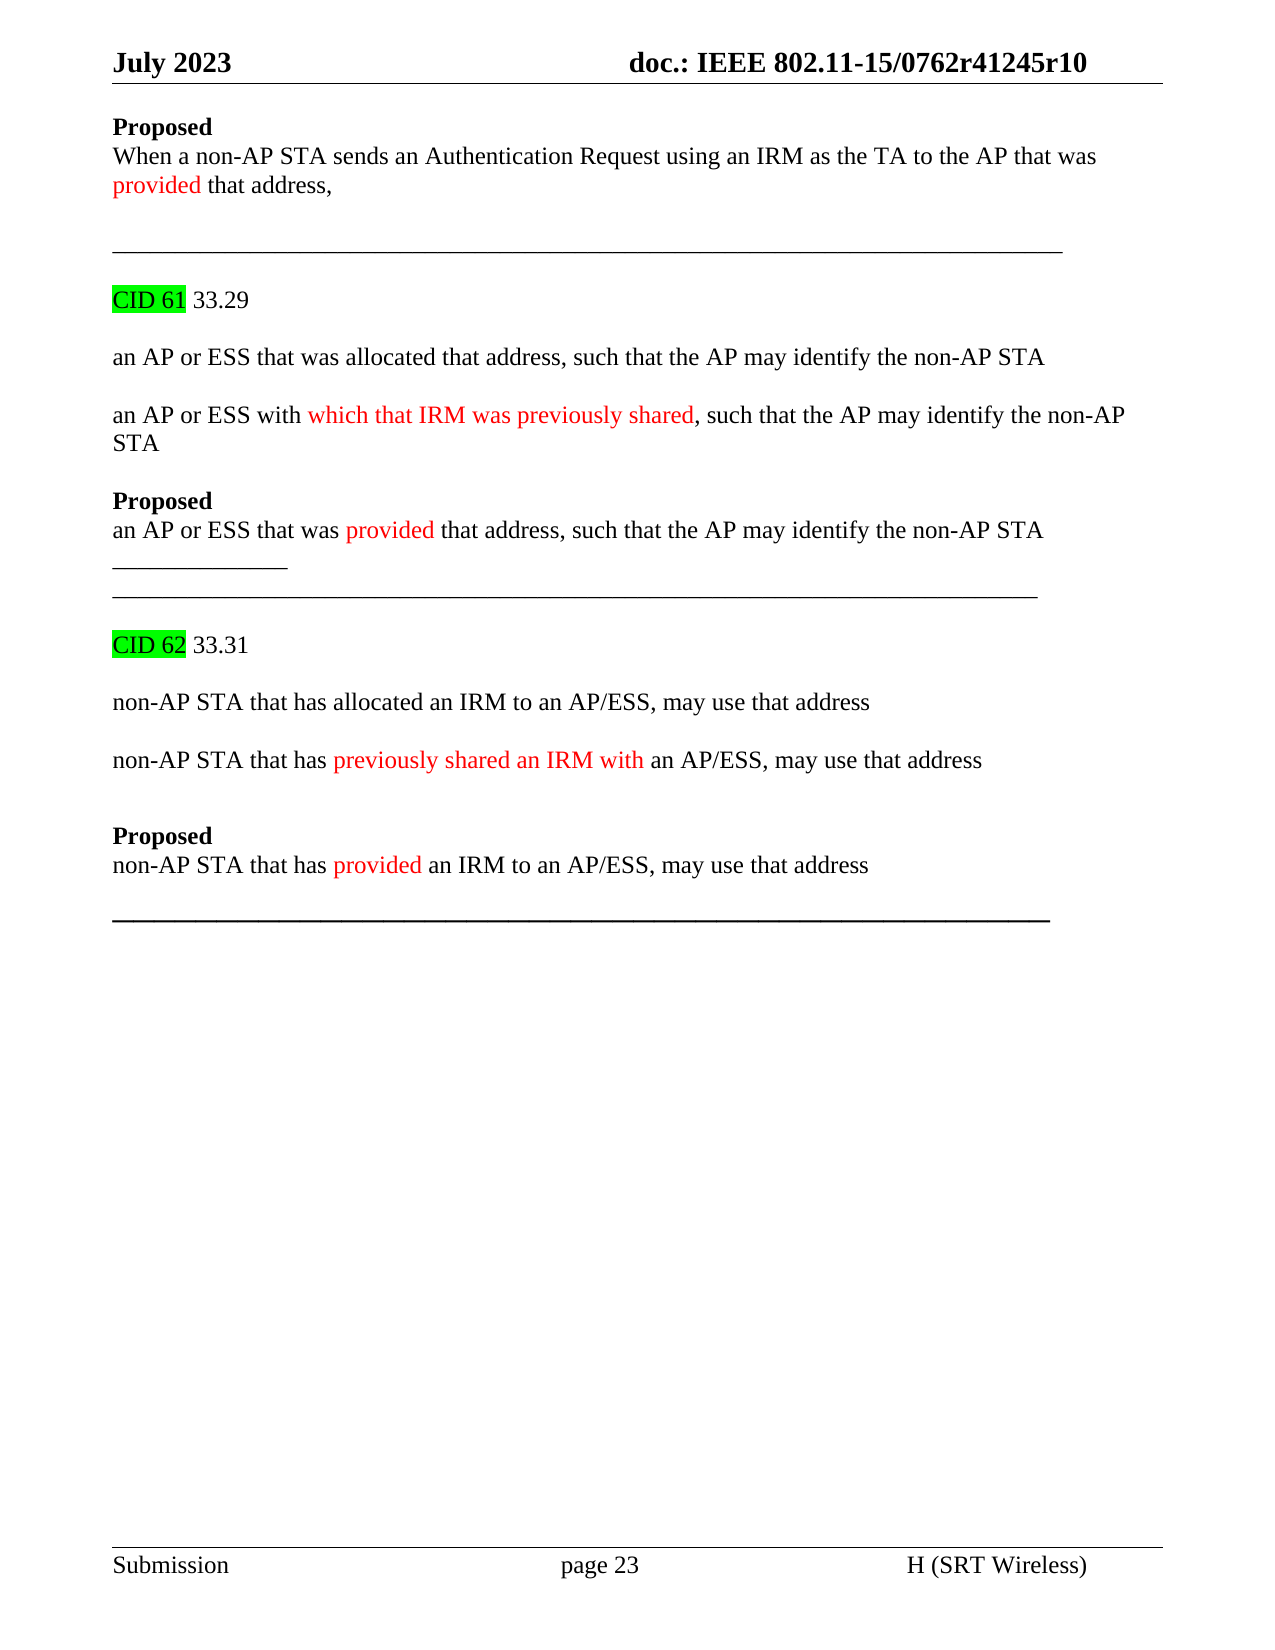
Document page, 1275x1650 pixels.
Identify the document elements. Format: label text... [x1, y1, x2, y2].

text Proposed [112, 486, 1163, 515]
text non-AP STA that has allocated an IRM to an AP/ESS, may use that address [112, 687, 1163, 716]
text non-AP STA that has previously shared an IRM with an AP/ESS, may use that address [112, 745, 1163, 773]
text __________________________________________________________________________ [112, 572, 1163, 601]
text CID 62 33.31 [186, 630, 1163, 658]
text ______________ [112, 543, 1163, 572]
text _____________________________________________ [112, 879, 1163, 927]
text an AP or ESS that was provided that address, such that the AP may identify the non-AP STA [112, 515, 1163, 543]
text non-AP STA that has provided an IRM to an AP/ESS, may use that address [112, 850, 1163, 879]
text an AP or ESS that was allocated that address, such that the AP may identify the non-AP STA [112, 342, 1163, 371]
text When a non-AP STA sends an Authentication Request using an IRM as the TA to the AP that was provided that address, [112, 141, 1163, 198]
text Proposed [112, 821, 1163, 850]
text an AP or ESS with which that IRM was previously shared, such that the AP may identify the non-AP STA [112, 400, 1163, 457]
text Proposed [112, 112, 1163, 141]
text ____________________________________________________________________________ [112, 227, 1163, 256]
text CID 61 33.29 [186, 285, 1163, 313]
